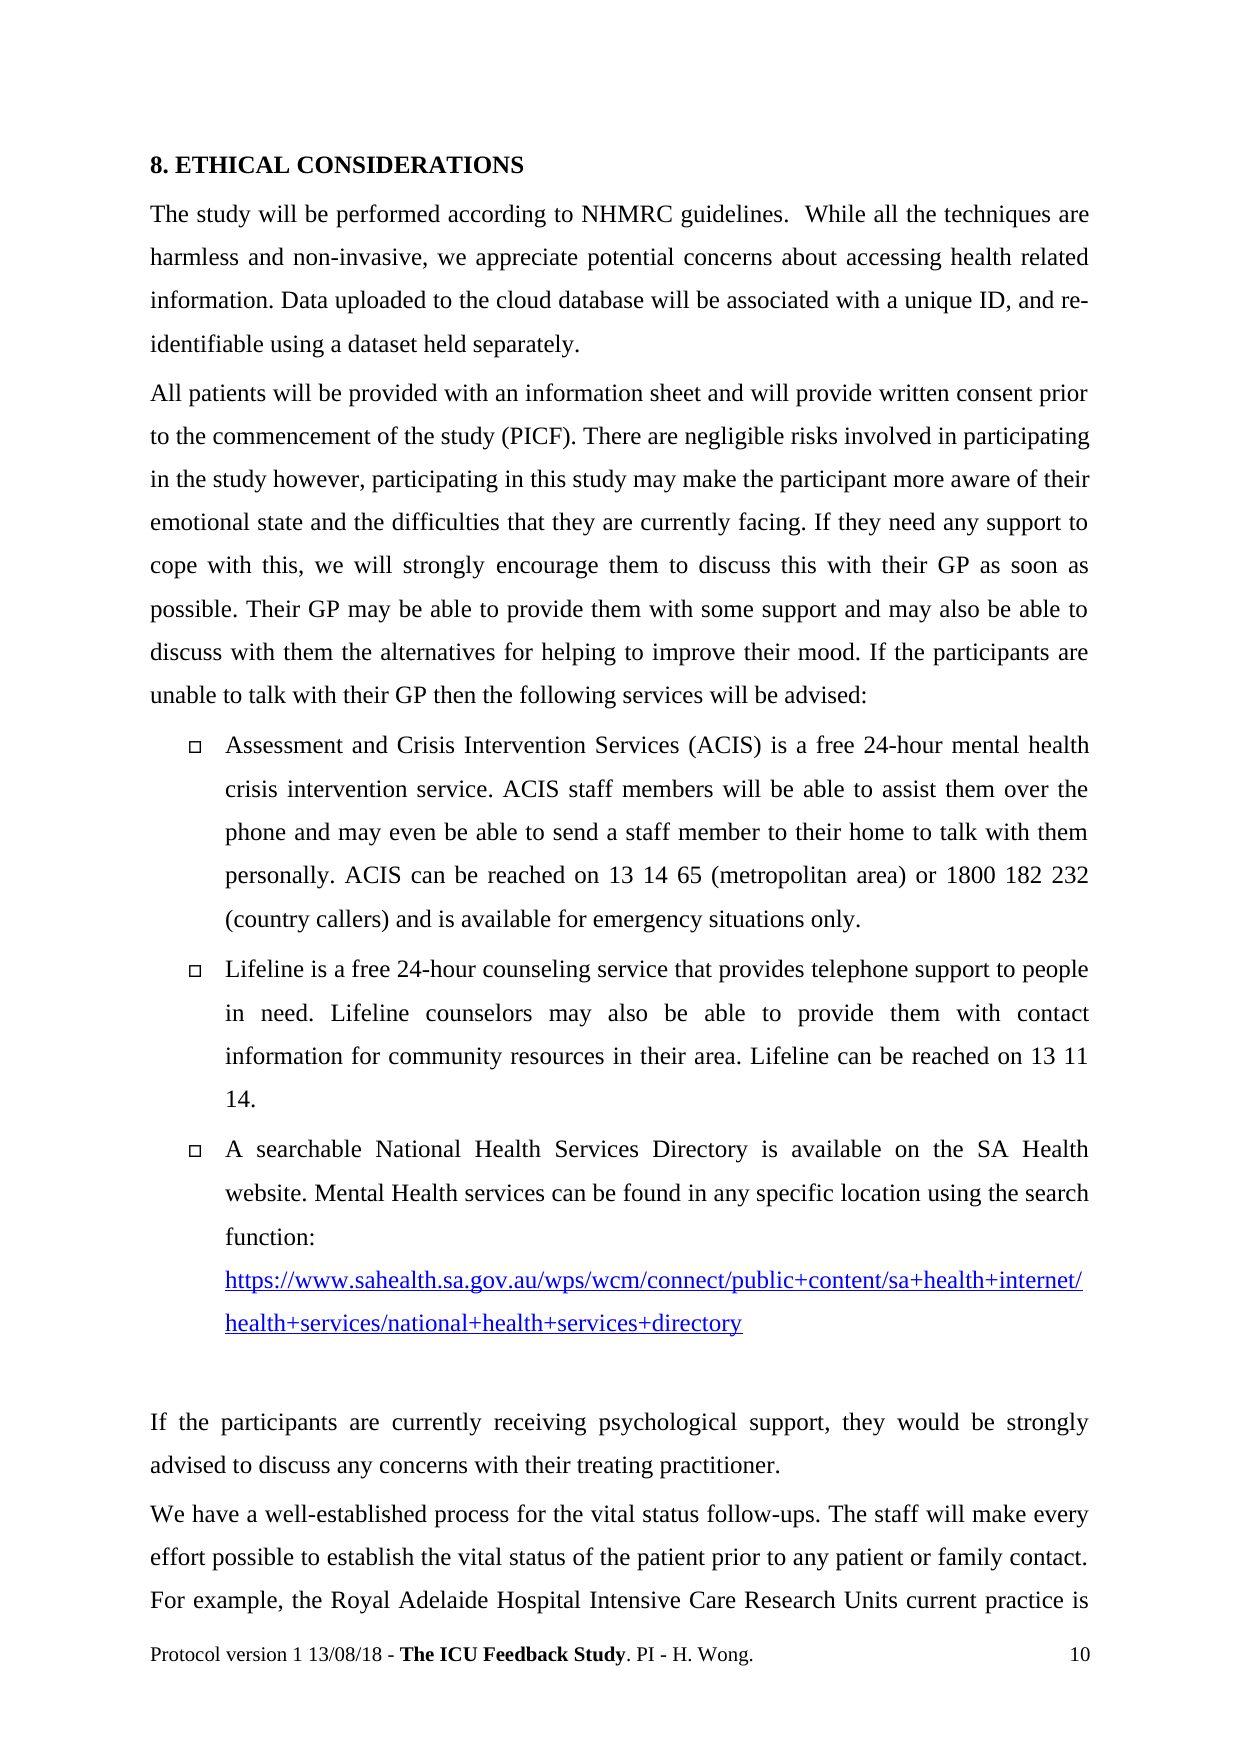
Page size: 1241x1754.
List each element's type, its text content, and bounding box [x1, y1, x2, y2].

text The study will be performed according to NHMRC guidelines. While all the techniques are harmless and non-invasive, we appreciate potential concerns about accessing health related information. Data uploaded to the cloud database will be associated with a unique ID, and re-identifiable using a dataset held separately. [150, 199, 1090, 357]
text If the participants are currently receiving psychological support, they would be strongly advised to discuss any concerns with their treating practitioner. [150, 1407, 1090, 1478]
subtitle 8. ETHICAL CONSIDERATIONS [150, 150, 1090, 179]
list Lifeline is a free 24-hour counseling service that provides telephone support to people in need. Lifeline counselors may also be able to provide them with contact information for community resources in their area. Lifeline can be reached on 13 11 14. [187, 953, 1090, 1113]
text All patients will be provided with an information sheet and will provide written consent prior to the commencement of the study (PICF). There are negligible risks involved in participating in the study however, participating in this study may make the participant more aware of their emotional state and the difficulties that they are currently facing. If they need any support to cope with this, we will strongly encourage them to discuss this with their GP as soon as possible. Their GP may be able to provide them with some support and may also be able to discuss with them the alternatives for helping to improve their mood. If the participants are unable to talk with their GP then the following services will be advised: [150, 378, 1090, 709]
list Assessment and Crisis Intervention Services (ACIS) is a free 24-hour mental health crisis intervention service. ACIS staff members will be able to assist them over the phone and may even be able to send a staff member to their home to talk with them personally. ACIS can be reached on 13 14 65 (metropolitan area) or 1800 182 232 (country callers) and is available for emergency situations only. [187, 729, 1090, 932]
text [150, 1499, 1090, 1614]
list A searchable National Health Services Directory is available on the SA Health website. Mental Health services can be found in any specific location using the search function: https://www.sahealth.sa.gov.au/wps/wcm/connect/public+content/sa+health+internet/health+services/national+health+services+directory [187, 1133, 1090, 1337]
